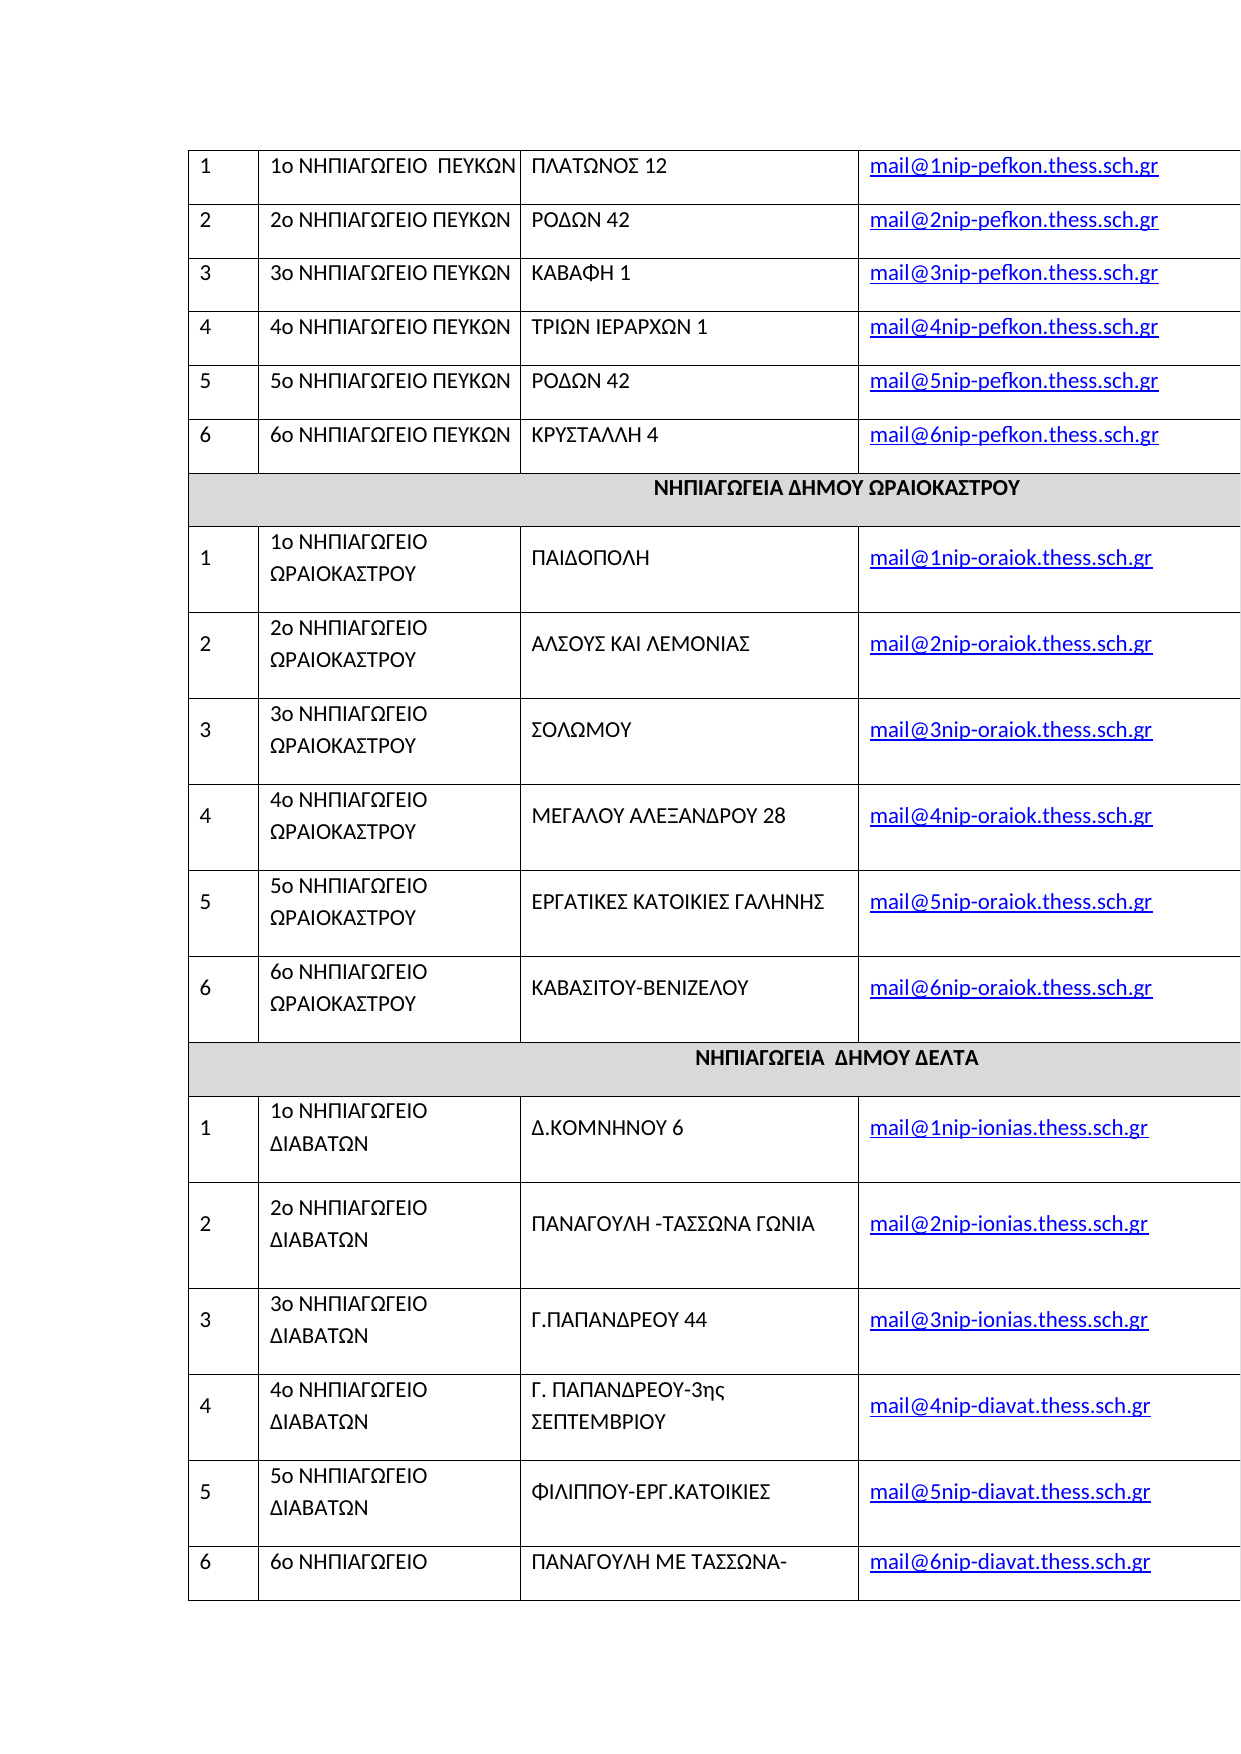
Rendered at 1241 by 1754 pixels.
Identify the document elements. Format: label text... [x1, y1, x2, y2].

table_cell 1 [189, 151, 258, 204]
table_cell 3o ΝΗΠΙΑΓΩΓΕΙΟ ΔΙΑΒΑΤΩΝ [259, 1289, 520, 1374]
table_cell Γ. ΠΑΠΑΝΔΡΕΟΥ-3ης ΣΕΠΤΕΜΒΡΙΟΥ [521, 1375, 858, 1460]
table_cell mail@3nip-ionias.thess.sch.gr [859, 1289, 1240, 1374]
table_cell 1 [189, 527, 258, 612]
table_cell 2 [189, 205, 258, 257]
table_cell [859, 1547, 1240, 1600]
table_cell mail@4nip-pefkon.thess.sch.gr [859, 312, 1240, 365]
table_cell ΤΡΙΩΝ ΙΕΡΑΡΧΩΝ 1 [521, 312, 858, 365]
table_cell mail@4nip-oraiok.thess.sch.gr [859, 785, 1240, 870]
table_cell 4 [189, 312, 258, 365]
table_cell ΝΗΠΙΑΓΩΓΕΙΑ ΔΗΜΟΥ ΩΡΑΙΟΚΑΣΤΡΟΥ [189, 474, 1240, 526]
table_cell mail@2nip-pefkon.thess.sch.gr [859, 205, 1240, 257]
table_cell 4 [189, 1375, 258, 1460]
table_cell mail@1nip-pefkon.thess.sch.gr [859, 151, 1240, 204]
table_cell mail@6nip-pefkon.thess.sch.gr [859, 420, 1240, 472]
table_cell ΣΟΛΩΜΟΥ [521, 699, 858, 784]
table_cell mail@2nip-ionias.thess.sch.gr [859, 1183, 1240, 1288]
table_cell 5 [189, 871, 258, 956]
table_cell 4o ΝΗΠΙΑΓΩΓΕΙΟ ΠΕΥΚΩΝ [259, 312, 520, 365]
table_cell 3 [189, 1289, 258, 1374]
table_cell ΝΗΠΙΑΓΩΓΕΙΑ ΔΗΜΟΥ ΔΕΛΤΑ [189, 1043, 1240, 1096]
table_cell ΕΡΓΑΤΙΚΕΣ ΚΑΤΟΙΚΙΕΣ ΓΑΛΗΝΗΣ [521, 871, 858, 956]
table_cell ΡΟΔΩΝ 42 [521, 366, 858, 419]
table_cell 5o ΝΗΠΙΑΓΩΓΕΙΟ ΠΕΥΚΩΝ [259, 366, 520, 419]
table_cell 6 [189, 420, 258, 472]
table_cell 3 [189, 259, 258, 311]
table_cell 4 [189, 785, 258, 870]
table_cell mail@1nip-ionias.thess.sch.gr [859, 1097, 1240, 1182]
table_cell mail@3nip-pefkon.thess.sch.gr [859, 259, 1240, 311]
table_cell 1o ΝΗΠΙΑΓΩΓΕΙΟ ΠΕΥΚΩΝ [259, 151, 520, 204]
table_cell 6 [189, 957, 258, 1042]
table_cell 2o ΝΗΠΙΑΓΩΓΕΙΟ ΩΡΑΙΟΚΑΣΤΡΟΥ [259, 613, 520, 698]
table_cell ΦΙΛΙΠΠΟΥ-ΕΡΓ.ΚΑΤΟΙΚΙΕΣ [521, 1461, 858, 1546]
table_cell 1 [189, 1097, 258, 1182]
table_cell 5o ΝΗΠΙΑΓΩΓΕΙΟ ΔΙΑΒΑΤΩΝ [259, 1461, 520, 1546]
table_cell 2o ΝΗΠΙΑΓΩΓΕΙΟ ΔΙΑΒΑΤΩΝ [259, 1183, 520, 1288]
table_cell ΚΑΒΑΣΙΤΟΥ-ΒΕΝΙΖΕΛΟΥ [521, 957, 858, 1042]
table_cell ΠΛΑΤΩΝΟΣ 12 [521, 151, 858, 204]
table_cell mail@4nip-diavat.thess.sch.gr [859, 1375, 1240, 1460]
table_cell ΠΑΝΑΓΟΥΛΗ -ΤΑΣΣΩΝΑ ΓΩΝΙΑ [521, 1183, 858, 1288]
table_cell 5o ΝΗΠΙΑΓΩΓΕΙΟ ΩΡΑΙΟΚΑΣΤΡΟΥ [259, 871, 520, 956]
table_cell mail@1nip-oraiok.thess.sch.gr [859, 527, 1240, 612]
table_cell 3 [189, 699, 258, 784]
table_cell 3o ΝΗΠΙΑΓΩΓΕΙΟ ΠΕΥΚΩΝ [259, 259, 520, 311]
table_cell mail@5nip-pefkon.thess.sch.gr [859, 366, 1240, 419]
table_cell ΜΕΓΑΛΟΥ ΑΛΕΞΑΝΔΡΟΥ 28 [521, 785, 858, 870]
table_cell 2 [189, 1183, 258, 1288]
table_cell ΡΟΔΩΝ 42 [521, 205, 858, 257]
table_cell 6o ΝΗΠΙΑΓΩΓΕΙΟ ΠΕΥΚΩΝ [259, 420, 520, 472]
table_cell 5 [189, 1461, 258, 1546]
table_cell 5 [189, 366, 258, 419]
table_cell ΠΑΙΔΟΠΟΛΗ [521, 527, 858, 612]
table_cell mail@3nip-oraiok.thess.sch.gr [859, 699, 1240, 784]
table_cell 3o ΝΗΠΙΑΓΩΓΕΙΟ ΩΡΑΙΟΚΑΣΤΡΟΥ [259, 699, 520, 784]
table_cell 4o ΝΗΠΙΑΓΩΓΕΙΟ ΩΡΑΙΟΚΑΣΤΡΟΥ [259, 785, 520, 870]
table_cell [521, 1547, 858, 1600]
table_cell ΚΡΥΣΤΑΛΛΗ 4 [521, 420, 858, 472]
table_cell mail@5nip-oraiok.thess.sch.gr [859, 871, 1240, 956]
table_cell mail@2nip-oraiok.thess.sch.gr [859, 613, 1240, 698]
table_cell 6 [189, 1547, 258, 1600]
table_cell 2 [189, 613, 258, 698]
table_cell ΚΑΒΑΦΗ 1 [521, 259, 858, 311]
table_cell Γ.ΠΑΠΑΝΔΡΕΟΥ 44 [521, 1289, 858, 1374]
table_cell 1o ΝΗΠΙΑΓΩΓΕΙΟ ΔΙΑΒΑΤΩΝ [259, 1097, 520, 1182]
table_cell Δ.ΚΟΜΝΗΝΟΥ 6 [521, 1097, 858, 1182]
table_cell 1o ΝΗΠΙΑΓΩΓΕΙΟ ΩΡΑΙΟΚΑΣΤΡΟΥ [259, 527, 520, 612]
table_cell ΑΛΣΟΥΣ ΚΑΙ ΛΕΜΟΝΙΑΣ [521, 613, 858, 698]
table_cell mail@5nip-diavat.thess.sch.gr [859, 1461, 1240, 1546]
table_cell 4o ΝΗΠΙΑΓΩΓΕΙΟ ΔΙΑΒΑΤΩΝ [259, 1375, 520, 1460]
table_cell 6o ΝΗΠΙΑΓΩΓΕΙΟ ΩΡΑΙΟΚΑΣΤΡΟΥ [259, 957, 520, 1042]
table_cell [259, 1547, 520, 1600]
table_cell 2o ΝΗΠΙΑΓΩΓΕΙΟ ΠΕΥΚΩΝ [259, 205, 520, 257]
table_cell mail@6nip-oraiok.thess.sch.gr [859, 957, 1240, 1042]
